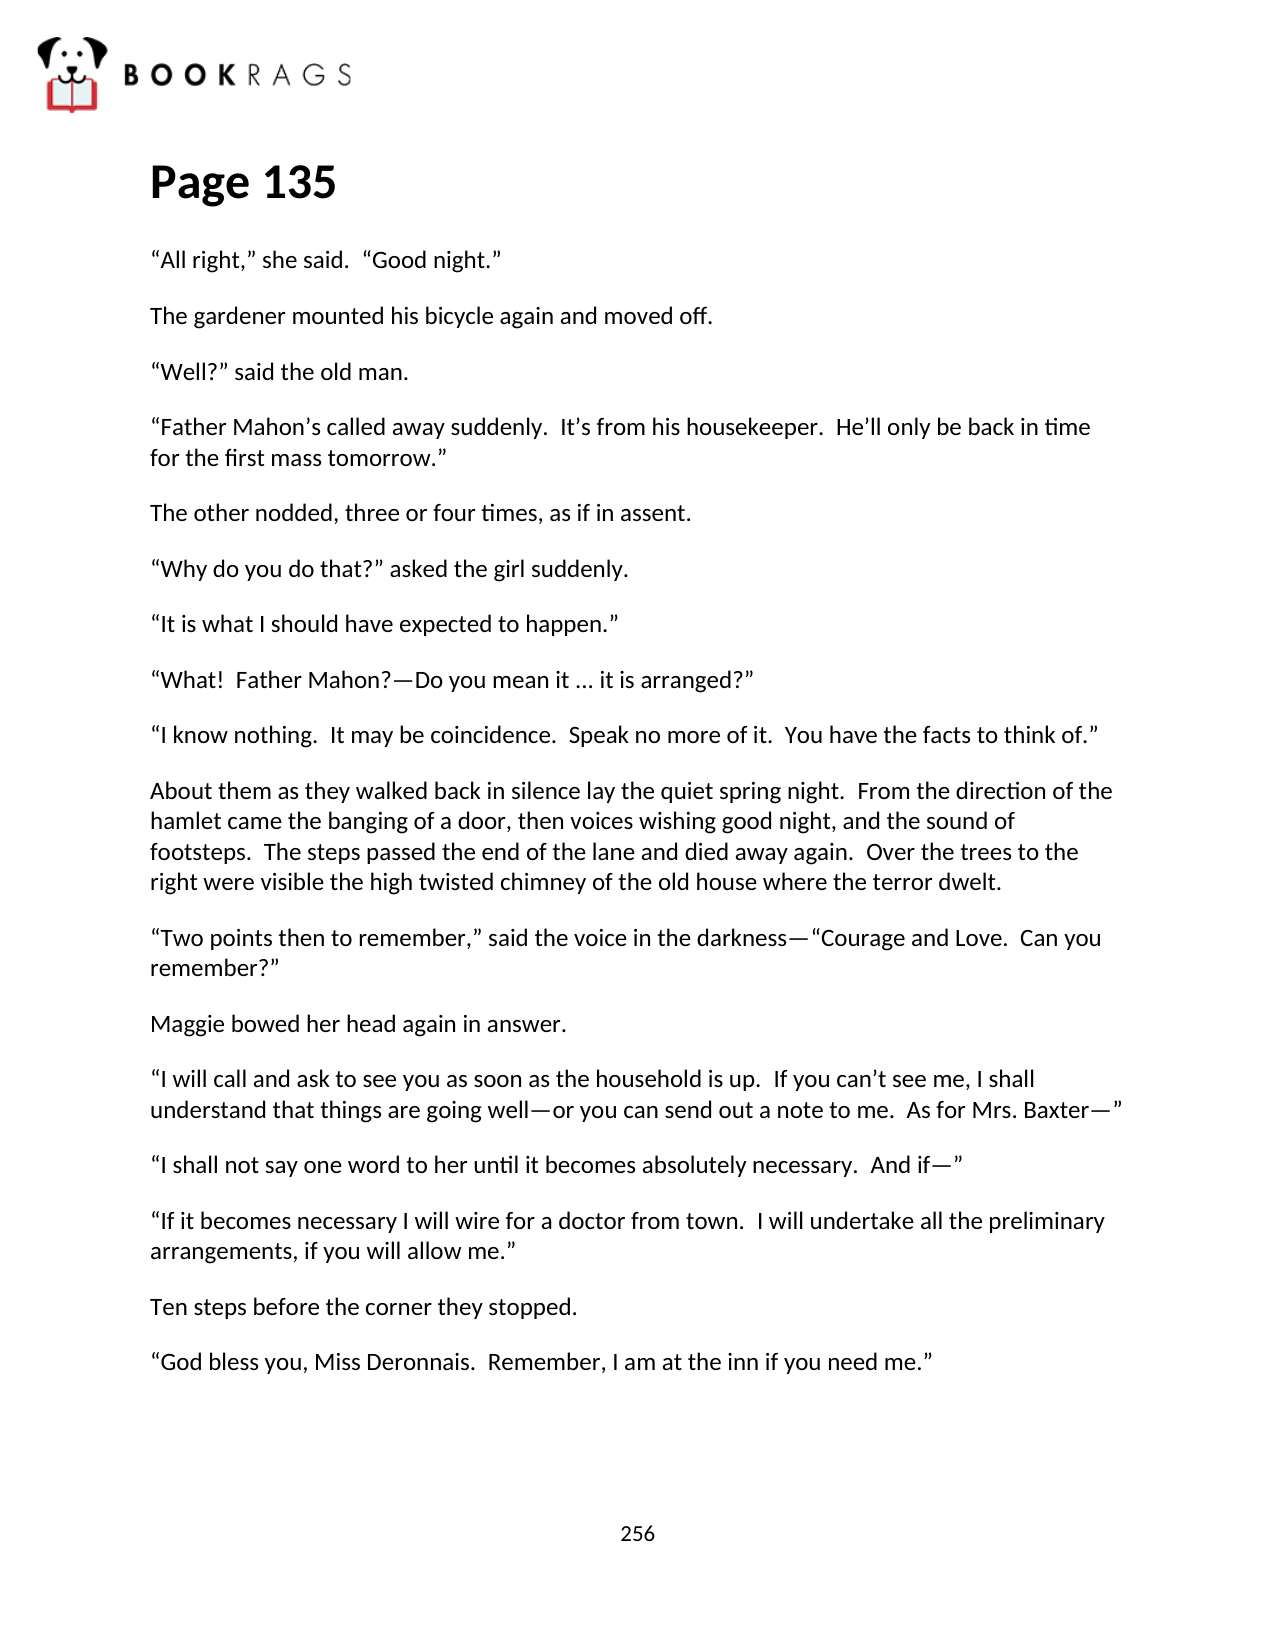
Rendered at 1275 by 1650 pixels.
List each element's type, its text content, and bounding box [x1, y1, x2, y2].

text “I shall not say one word to her until it becomes absolutely necessary. And if—­” [150, 1149, 1125, 1180]
text “I will call and ask to see you as soon as the household is up. If you can’t see me, I shall understand that things are going well—­or you can send out a note to me. As for Mrs. Baxter—­” [150, 1063, 1125, 1124]
text About them as they walked back in silence lay the quiet spring night. From the direction of the hamlet came the banging of a door, then voices wishing good night, and the sound of footsteps. The steps passed the end of the lane and died away again. Over the trees to the right were visible the high twisted chimney of the old house where the terror dwelt. [150, 775, 1125, 897]
text Page 135 [150, 150, 1125, 211]
text “All right,” she said. “Good night.” [150, 244, 1125, 275]
picture [37, 37, 351, 113]
text “Two points then to remember,” said the voice in the darkness—­“Courage and Love. Can you remember?” [150, 922, 1125, 983]
text “If it becomes necessary I will wire for a doctor from town. I will undertake all the preliminary arrangements, if you will allow me.” [150, 1205, 1125, 1266]
text The other nodded, three or four times, as if in assent. [150, 497, 1125, 528]
text “God bless you, Miss Deronnais. Remember, I am at the inn if you need me.” [150, 1347, 1125, 1377]
text “Well?” said the old man. [150, 356, 1125, 386]
text The gardener mounted his bicycle again and moved off. [150, 300, 1125, 331]
text “What! Father Mahon?—­Do you mean it ... it is arranged?” [150, 664, 1125, 694]
text “It is what I should have expected to happen.” [150, 608, 1125, 639]
text “Why do you do that?” asked the girl suddenly. [150, 553, 1125, 583]
text “I know nothing. It may be coincidence. Speak no more of it. You have the facts to think of.” [150, 719, 1125, 750]
text Ten steps before the corner they stopped. [150, 1291, 1125, 1322]
text Maggie bowed her head again in answer. [150, 1008, 1125, 1038]
text “Father Mahon’s called away suddenly. It’s from his housekeeper. He’ll only be back in time for the first mass tomorrow.” [150, 411, 1125, 472]
